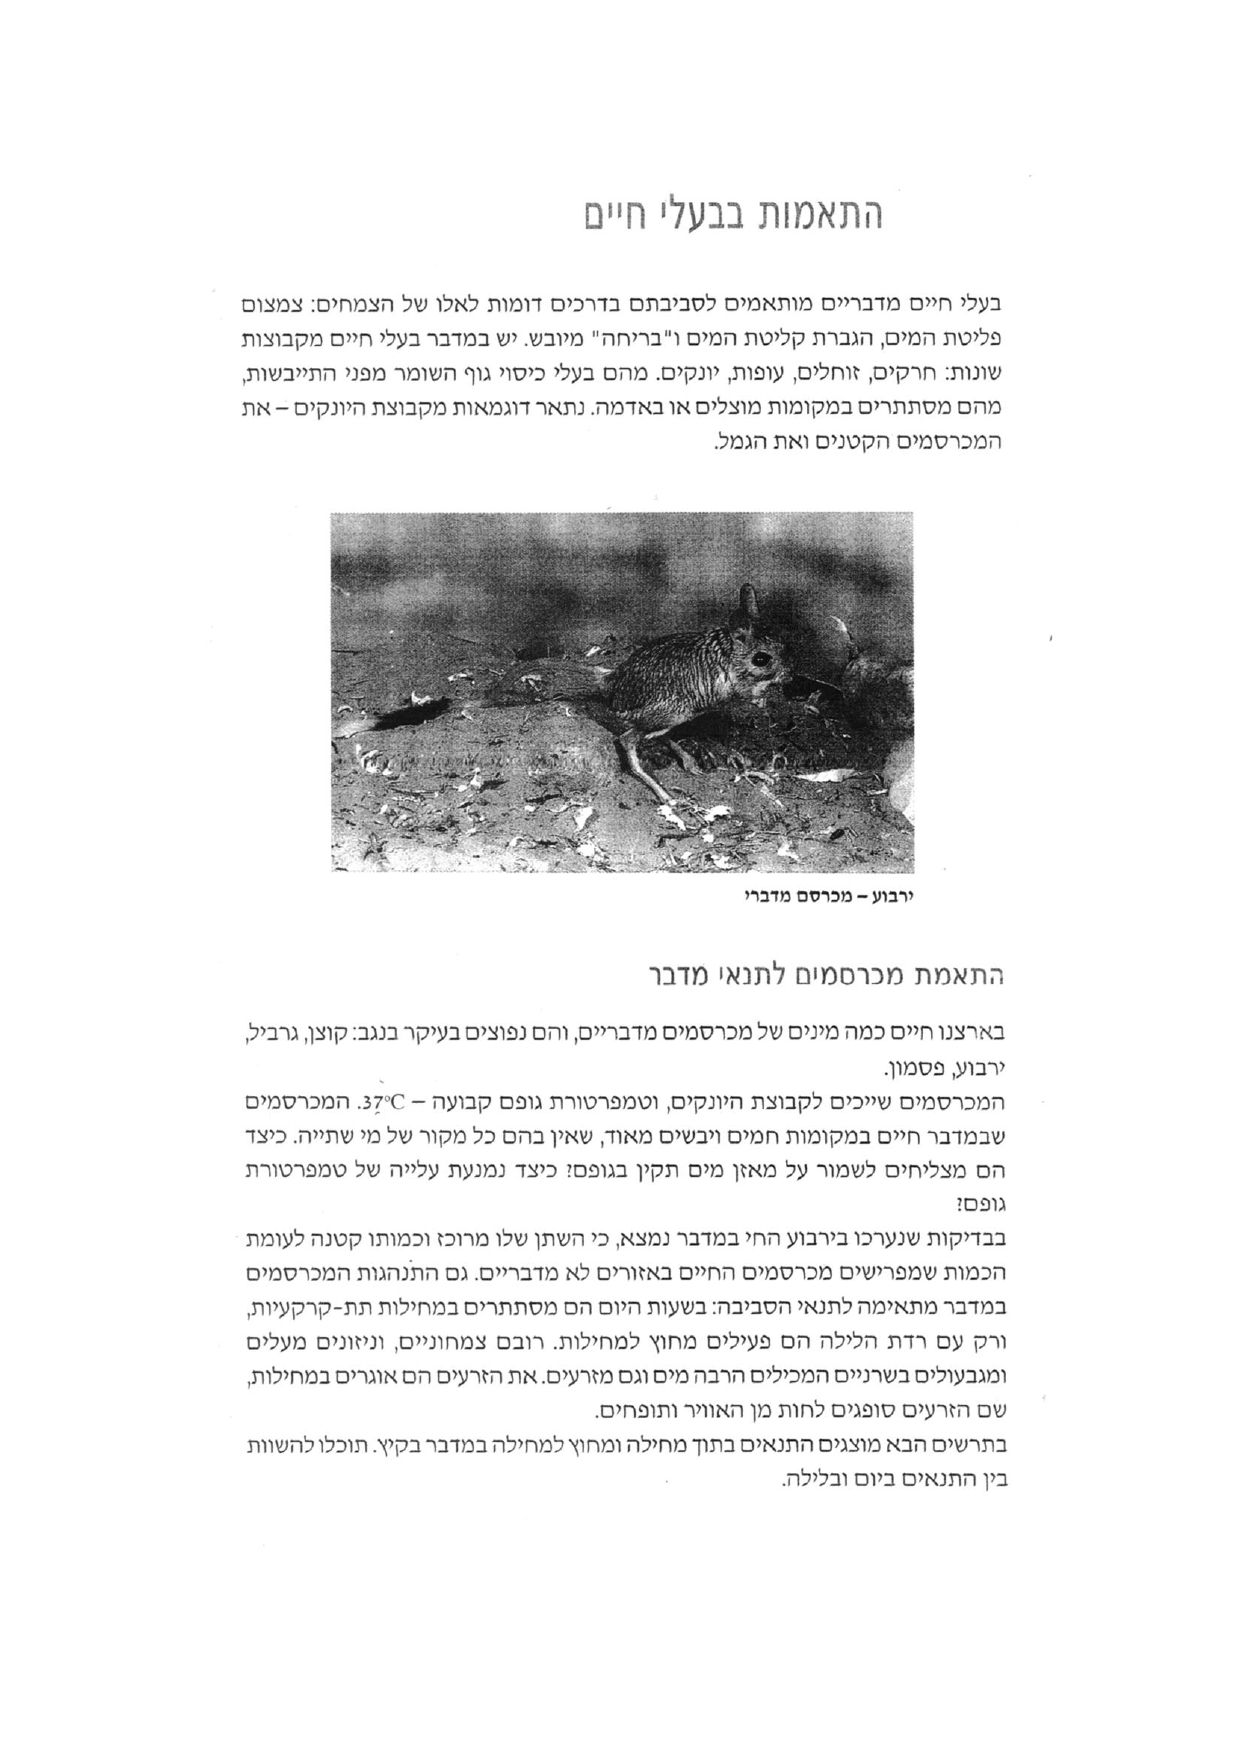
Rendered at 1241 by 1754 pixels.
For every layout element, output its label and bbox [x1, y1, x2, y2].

picture [187, 150, 1053, 1551]
